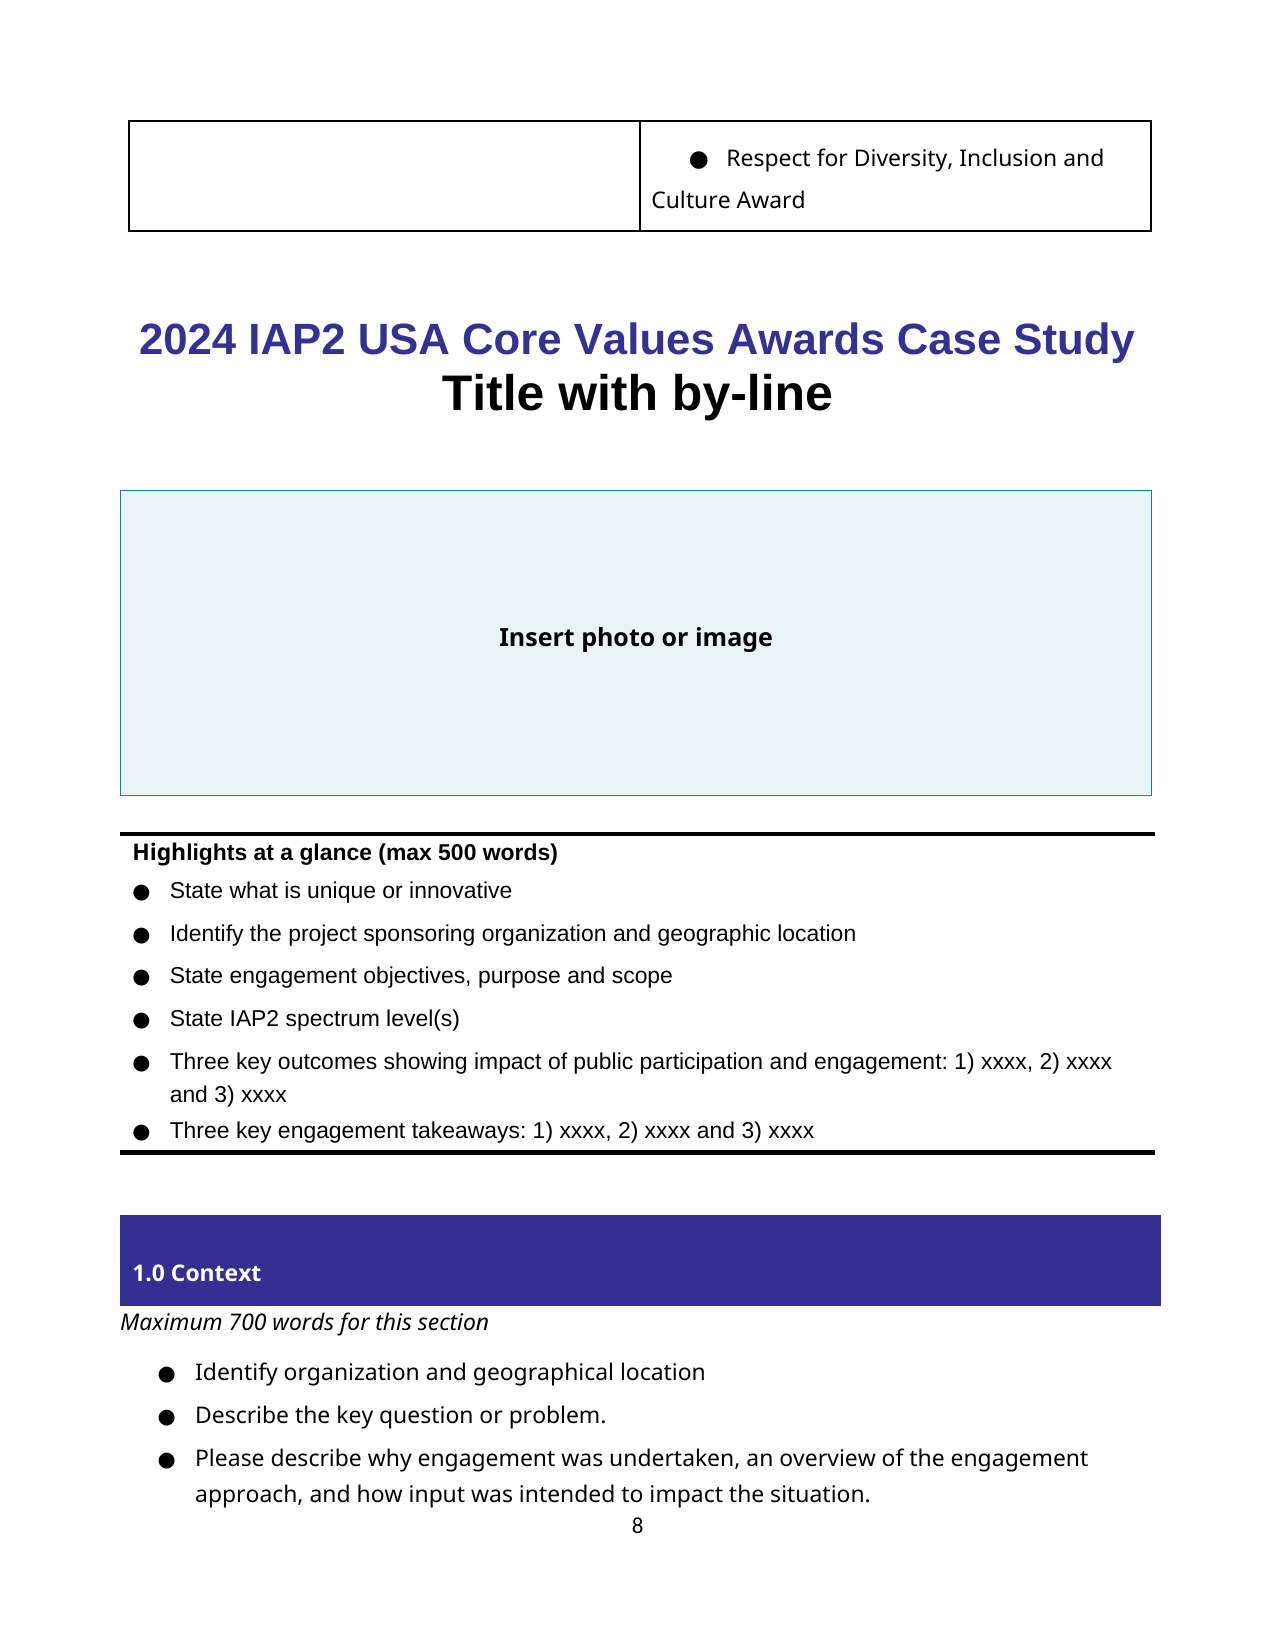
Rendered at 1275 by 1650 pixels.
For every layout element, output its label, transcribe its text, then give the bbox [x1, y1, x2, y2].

list Please describe why engagement was undertaken, an overview of the engagement approach, and how input was intended to impact the situation. [157, 1435, 1155, 1509]
text 2024 IAP2 USA Core Values Awards Case Study Title with by-line [120, 313, 1155, 421]
list Identify organization and geographical location [157, 1350, 1155, 1392]
table_header Insert photo or image [121, 491, 1151, 794]
table_header Highlights at a glance (max 500 words) State what is unique or innovative Identify the project sponsoring organization and geographic location State engagement objectives, purpose and scope State IAP2 spectrum level(s) Three key outcomes showing impact of public participation and engagement: 1) xxxx, 2) xxxx and 3) xxxx Three key engagement takeaways: 1) xxxx, 2) xxxx and 3) xxxx [120, 836, 1155, 1150]
text Maximum 700 words for this section [120, 1306, 1155, 1337]
table_header 1.0 Context [120, 1220, 1161, 1301]
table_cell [130, 122, 639, 230]
list Describe the key question or problem. [157, 1392, 1155, 1435]
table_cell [641, 122, 1150, 230]
